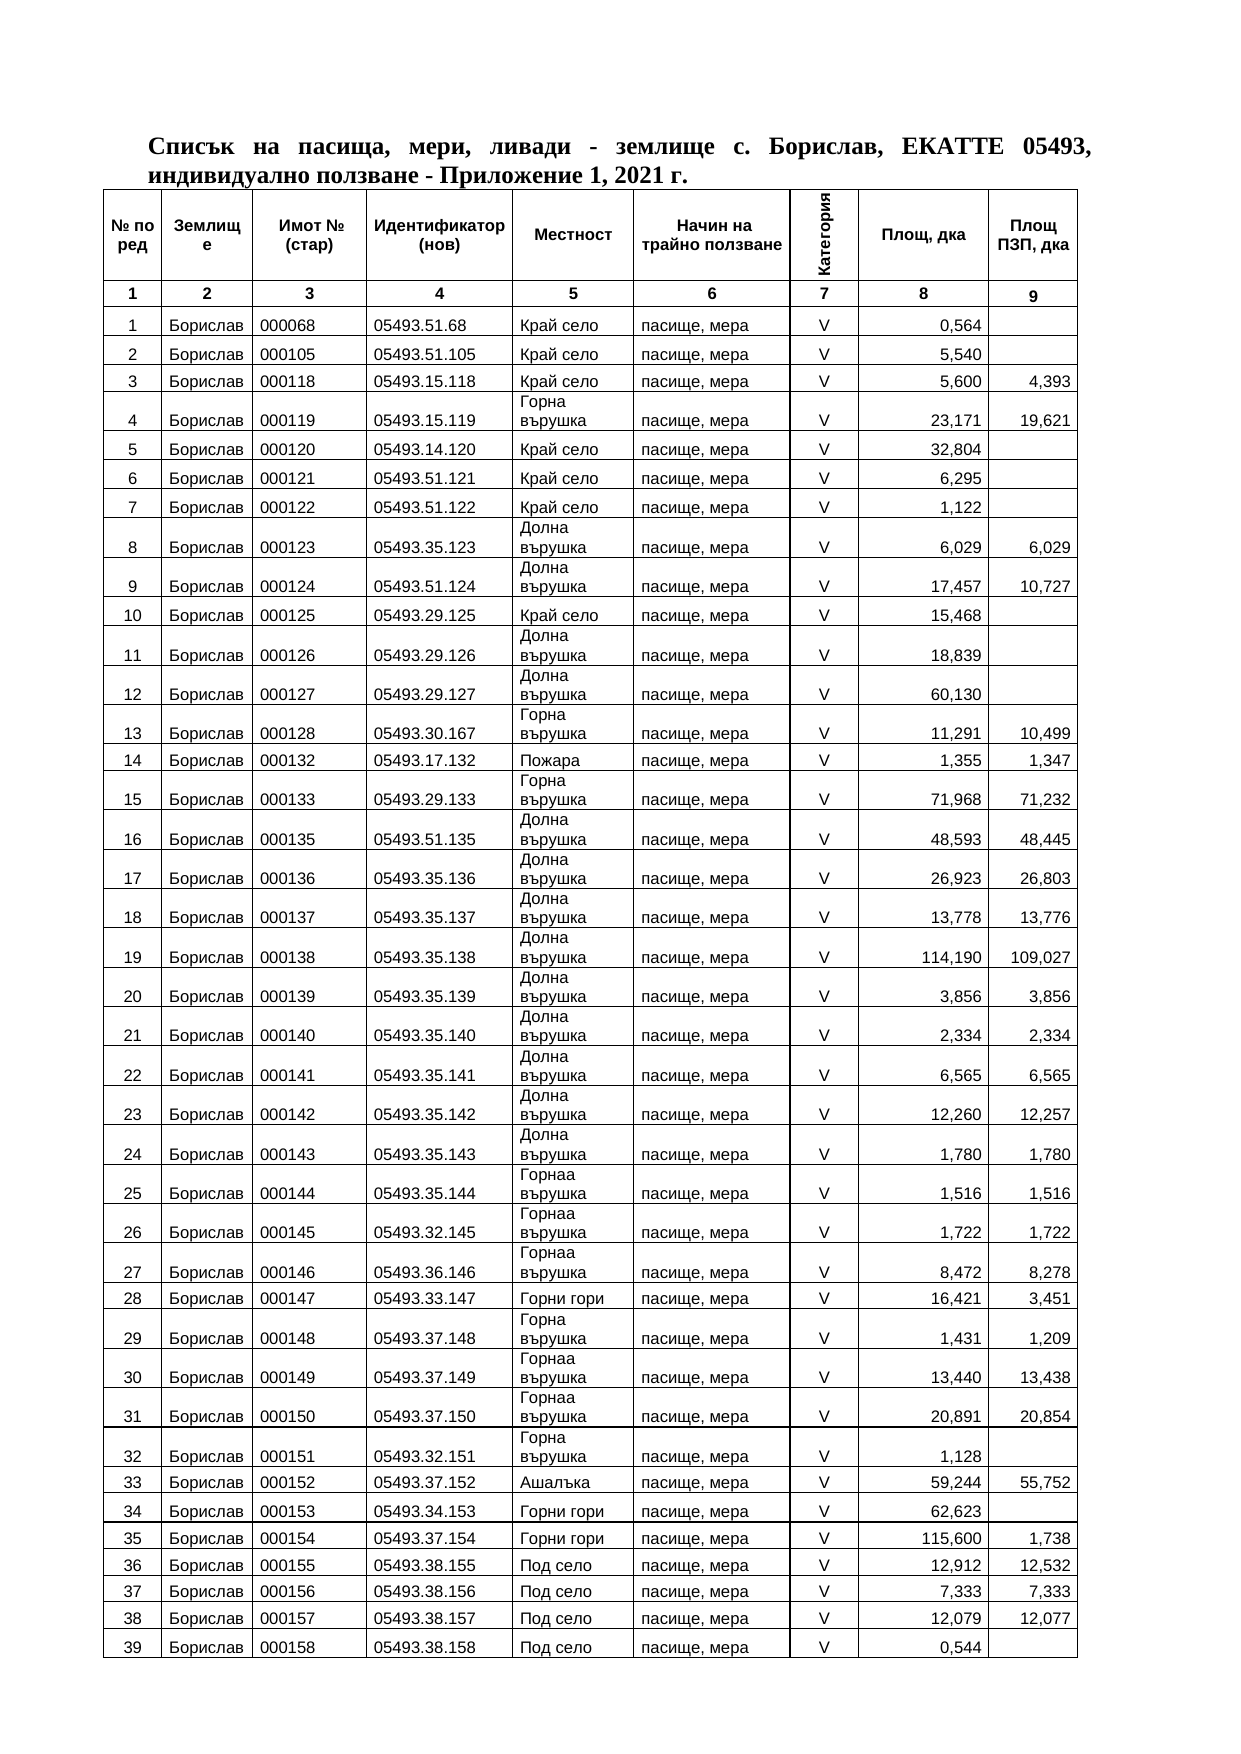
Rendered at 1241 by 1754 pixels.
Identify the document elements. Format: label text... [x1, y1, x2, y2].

table_cell Борислав [162, 1629, 252, 1657]
table_cell 109,027 [989, 928, 1077, 967]
table_cell пасище, мера [634, 771, 789, 809]
table_cell 1,355 [859, 744, 988, 770]
table_cell Горнаа върушка [513, 1243, 633, 1282]
table_cell пасище, мера [634, 889, 789, 927]
table_cell 000118 [253, 365, 366, 391]
table_cell 38 [104, 1602, 161, 1628]
table_cell Край село [513, 489, 633, 517]
table_cell 05493.17.132 [367, 744, 512, 770]
table_cell 12,079 [859, 1602, 988, 1628]
table_cell Долна върушка [513, 1007, 633, 1045]
table_cell 11 [104, 626, 161, 664]
table_cell [989, 597, 1077, 625]
table_cell 8,278 [989, 1243, 1077, 1282]
table_cell 55,752 [989, 1467, 1077, 1492]
table_cell 26,923 [859, 850, 988, 888]
table_cell 19 [104, 928, 161, 967]
table_cell 05493.38.158 [367, 1629, 512, 1657]
table_cell Борислав [162, 336, 252, 364]
table_cell 000156 [253, 1576, 366, 1601]
table_cell 05493.37.152 [367, 1467, 512, 1492]
table_cell 37 [104, 1576, 161, 1601]
table_cell 05493.51.135 [367, 810, 512, 848]
table_cell 000132 [253, 744, 366, 770]
table_cell пасище, мера [634, 1165, 789, 1203]
table_cell 20,854 [989, 1388, 1077, 1426]
table_cell 19,621 [989, 392, 1077, 430]
table_cell 2 [104, 336, 161, 364]
table_cell V [791, 1046, 858, 1085]
table_cell 12 [104, 666, 161, 704]
table_cell Борислав [162, 392, 252, 430]
table_cell V [791, 460, 858, 488]
table_cell Край село [513, 460, 633, 488]
table_cell Борислав [162, 1165, 252, 1203]
table_cell 21 [104, 1007, 161, 1045]
table_cell 000120 [253, 431, 366, 459]
table_header Местност [513, 190, 633, 279]
table_cell Борислав [162, 1549, 252, 1574]
table_header Начин на трайно ползване [634, 190, 789, 279]
table_cell 6,565 [989, 1046, 1077, 1085]
table_cell Горни гори [513, 1523, 633, 1548]
table_cell 000138 [253, 928, 366, 967]
table_header Площ ПЗП, дка [989, 190, 1077, 279]
table_cell пасище, мера [634, 1283, 789, 1308]
table_cell 05493.29.127 [367, 666, 512, 704]
table_cell 1,209 [989, 1309, 1077, 1348]
table_cell 000125 [253, 597, 366, 625]
table_cell V [791, 392, 858, 430]
table_cell [989, 626, 1077, 664]
table_cell 1,516 [989, 1165, 1077, 1203]
table_cell 000145 [253, 1204, 366, 1242]
table_cell 9 [989, 281, 1077, 306]
table_cell [989, 1493, 1077, 1521]
table_cell Борислав [162, 1428, 252, 1466]
table_cell Борислав [162, 1204, 252, 1242]
table_cell V [791, 626, 858, 664]
table_cell 36 [104, 1549, 161, 1574]
table_cell 05493.36.146 [367, 1243, 512, 1282]
table_cell пасище, мера [634, 1576, 789, 1601]
table_cell 7,333 [859, 1576, 988, 1601]
table_cell 000122 [253, 489, 366, 517]
table_cell 48,445 [989, 810, 1077, 848]
table_cell 000140 [253, 1007, 366, 1045]
table_cell Горна върушка [513, 1309, 633, 1348]
table_cell Долна върушка [513, 889, 633, 927]
table_cell пасище, мера [634, 1602, 789, 1628]
table_cell Горна върушка [513, 705, 633, 743]
table_cell пасище, мера [634, 1349, 789, 1387]
table_cell 000139 [253, 968, 366, 1006]
table_cell 60,130 [859, 666, 988, 704]
table_cell 16,421 [859, 1283, 988, 1308]
table_cell 25 [104, 1165, 161, 1203]
table_cell 35 [104, 1523, 161, 1548]
table_cell 33 [104, 1467, 161, 1492]
table_cell Борислав [162, 850, 252, 888]
table_cell 16 [104, 810, 161, 848]
table_cell 59,244 [859, 1467, 988, 1492]
table_cell Борислав [162, 744, 252, 770]
table_cell 20 [104, 968, 161, 1006]
table_cell 000068 [253, 307, 366, 335]
table_cell Под село [513, 1602, 633, 1628]
table_cell Край село [513, 307, 633, 335]
table_cell V [791, 1283, 858, 1308]
table_cell Горнаа върушка [513, 1204, 633, 1242]
table_cell 20,891 [859, 1388, 988, 1426]
table_cell Ашалъка [513, 1467, 633, 1492]
table_cell V [791, 771, 858, 809]
table_cell пасище, мера [634, 1243, 789, 1282]
table_cell 1,347 [989, 744, 1077, 770]
table_header Идентификатор (нов) [367, 190, 512, 279]
table_cell 05493.51.105 [367, 336, 512, 364]
table_cell 000127 [253, 666, 366, 704]
table_cell 05493.51.122 [367, 489, 512, 517]
table_cell 1,738 [989, 1523, 1077, 1548]
table_cell 17,457 [859, 558, 988, 596]
table_cell [989, 666, 1077, 704]
table_cell Борислав [162, 1125, 252, 1163]
table_cell пасище, мера [634, 666, 789, 704]
table_cell 1,516 [859, 1165, 988, 1203]
table_cell 05493.35.140 [367, 1007, 512, 1045]
table_cell Долна върушка [513, 626, 633, 664]
table_cell 05493.37.148 [367, 1309, 512, 1348]
table_cell Горна върушка [513, 1428, 633, 1466]
table_cell 6,565 [859, 1046, 988, 1085]
table_cell пасище, мера [634, 460, 789, 488]
table_header Землище [162, 190, 252, 279]
table_cell 05493.32.145 [367, 1204, 512, 1242]
table_cell 000126 [253, 626, 366, 664]
table_cell 000124 [253, 558, 366, 596]
table_cell пасище, мера [634, 1007, 789, 1045]
table_cell пасище, мера [634, 928, 789, 967]
table_cell 05493.15.119 [367, 392, 512, 430]
table_cell пасище, мера [634, 1493, 789, 1521]
table_cell 000149 [253, 1349, 366, 1387]
table_cell 05493.30.167 [367, 705, 512, 743]
table_cell пасище, мера [634, 1046, 789, 1085]
table_cell Борислав [162, 1602, 252, 1628]
table_cell 000151 [253, 1428, 366, 1466]
table_cell Горни гори [513, 1283, 633, 1308]
table_cell 30 [104, 1349, 161, 1387]
table_cell 48,593 [859, 810, 988, 848]
table_cell V [791, 431, 858, 459]
table_cell 115,600 [859, 1523, 988, 1548]
table_cell 000121 [253, 460, 366, 488]
table_cell V [791, 928, 858, 967]
table_cell 05493.35.139 [367, 968, 512, 1006]
table_cell Горна върушка [513, 771, 633, 809]
table_cell 000154 [253, 1523, 366, 1548]
table_cell 18,839 [859, 626, 988, 664]
table_cell 13,776 [989, 889, 1077, 927]
table_cell 000105 [253, 336, 366, 364]
table_cell V [791, 810, 858, 848]
table_cell 05493.37.150 [367, 1388, 512, 1426]
table_cell 000158 [253, 1629, 366, 1657]
table_cell Долна върушка [513, 558, 633, 596]
table_cell Борислав [162, 1243, 252, 1282]
table_cell 1,722 [859, 1204, 988, 1242]
table_cell 05493.35.141 [367, 1046, 512, 1085]
table_cell пасище, мера [634, 1428, 789, 1466]
table_cell 7 [104, 489, 161, 517]
table_cell 26,803 [989, 850, 1077, 888]
table_header Категория [791, 190, 858, 279]
table_cell 000128 [253, 705, 366, 743]
table_cell пасище, мера [634, 1309, 789, 1348]
table_cell 05493.29.125 [367, 597, 512, 625]
table_cell 05493.35.123 [367, 518, 512, 557]
table_cell V [791, 666, 858, 704]
table_cell Борислав [162, 307, 252, 335]
table_cell 13,778 [859, 889, 988, 927]
table_cell 000143 [253, 1125, 366, 1163]
table_cell 10,499 [989, 705, 1077, 743]
table_cell 000133 [253, 771, 366, 809]
table_cell 22 [104, 1046, 161, 1085]
table_cell 71,232 [989, 771, 1077, 809]
table_cell Под село [513, 1549, 633, 1574]
table_cell Под село [513, 1629, 633, 1657]
table_cell 12,912 [859, 1549, 988, 1574]
table_cell 5 [104, 431, 161, 459]
table_cell пасище, мера [634, 1523, 789, 1548]
table_cell пасище, мера [634, 365, 789, 391]
table_cell 4 [104, 392, 161, 430]
table_cell Борислав [162, 1388, 252, 1426]
table_cell V [791, 1493, 858, 1521]
table_cell V [791, 518, 858, 557]
table_cell Под село [513, 1576, 633, 1601]
table_cell пасище, мера [634, 558, 789, 596]
table_cell 4 [367, 281, 512, 306]
table_cell [989, 431, 1077, 459]
table_cell 05493.35.144 [367, 1165, 512, 1203]
table_cell 000141 [253, 1046, 366, 1085]
table_cell пасище, мера [634, 1086, 789, 1124]
table_cell 62,623 [859, 1493, 988, 1521]
table_cell Горни гори [513, 1493, 633, 1521]
table_cell V [791, 1125, 858, 1163]
table_cell V [791, 1388, 858, 1426]
table_cell [989, 307, 1077, 335]
table_cell Горнаа върушка [513, 1388, 633, 1426]
table_cell 05493.38.157 [367, 1602, 512, 1628]
table_cell V [791, 1086, 858, 1124]
table_cell 000148 [253, 1309, 366, 1348]
table_cell 32,804 [859, 431, 988, 459]
table_cell 18 [104, 889, 161, 927]
table_cell Край село [513, 431, 633, 459]
table_cell V [791, 1349, 858, 1387]
table_cell Борислав [162, 705, 252, 743]
table_cell V [791, 336, 858, 364]
table_cell 2 [162, 281, 252, 306]
table_cell 1,128 [859, 1428, 988, 1466]
table_cell 05493.34.153 [367, 1493, 512, 1521]
table_cell V [791, 705, 858, 743]
table_cell 05493.51.124 [367, 558, 512, 596]
table_cell 05493.38.156 [367, 1576, 512, 1601]
table_cell пасище, мера [634, 810, 789, 848]
table_cell 000153 [253, 1493, 366, 1521]
table_cell пасище, мера [634, 744, 789, 770]
table_cell 8 [859, 281, 988, 306]
table_cell 1,122 [859, 489, 988, 517]
table_cell 000119 [253, 392, 366, 430]
text Списък на пасища, мери, ливади - землище с. Борислав, ЕКАТТЕ 05493, индивидуално ползване - Приложение 1, 2021 г. [148, 131, 1093, 189]
table_cell 7,333 [989, 1576, 1077, 1601]
table_cell 3,451 [989, 1283, 1077, 1308]
table_cell пасище, мера [634, 626, 789, 664]
table_cell Долна върушка [513, 850, 633, 888]
table_cell 1 [104, 307, 161, 335]
table_cell 24 [104, 1125, 161, 1163]
table_cell Борислав [162, 365, 252, 391]
table_cell пасище, мера [634, 597, 789, 625]
table_header Площ, дка [859, 190, 988, 279]
table_cell Борислав [162, 889, 252, 927]
table_cell 000144 [253, 1165, 366, 1203]
table_cell 2,334 [859, 1007, 988, 1045]
table_cell 6,029 [859, 518, 988, 557]
table_cell Борислав [162, 771, 252, 809]
table_cell 000157 [253, 1602, 366, 1628]
table_cell 05493.29.126 [367, 626, 512, 664]
table_cell 3,856 [859, 968, 988, 1006]
table_cell 000123 [253, 518, 366, 557]
table_cell Борислав [162, 1007, 252, 1045]
table_cell 9 [104, 558, 161, 596]
table_cell 8 [104, 518, 161, 557]
table_cell пасище, мера [634, 1204, 789, 1242]
table_cell 05493.35.136 [367, 850, 512, 888]
table_cell 05493.38.155 [367, 1549, 512, 1574]
table_cell 8,472 [859, 1243, 988, 1282]
table_cell Борислав [162, 1349, 252, 1387]
table_cell [989, 1428, 1077, 1466]
table_cell 05493.35.143 [367, 1125, 512, 1163]
table_cell 000147 [253, 1283, 366, 1308]
table_cell Борислав [162, 1493, 252, 1521]
table_cell 1,431 [859, 1309, 988, 1348]
table_cell 6,295 [859, 460, 988, 488]
table_cell Борислав [162, 1309, 252, 1348]
table_cell пасище, мера [634, 968, 789, 1006]
table_cell Долна върушка [513, 666, 633, 704]
table_cell V [791, 1428, 858, 1466]
table_cell V [791, 1309, 858, 1348]
table_cell 05493.51.121 [367, 460, 512, 488]
table_header Имот № (стар) [253, 190, 366, 279]
table_cell 05493.15.118 [367, 365, 512, 391]
table_cell V [791, 597, 858, 625]
table_cell 11,291 [859, 705, 988, 743]
table_cell [989, 460, 1077, 488]
table_cell 5,600 [859, 365, 988, 391]
table_cell пасище, мера [634, 307, 789, 335]
table_cell Борислав [162, 1046, 252, 1085]
table_cell Горна върушка [513, 392, 633, 430]
table_cell V [791, 968, 858, 1006]
table_cell V [791, 1204, 858, 1242]
table_cell V [791, 850, 858, 888]
table_cell Долна върушка [513, 928, 633, 967]
table_cell пасище, мера [634, 336, 789, 364]
table_cell 6 [634, 281, 789, 306]
table_cell пасище, мера [634, 1388, 789, 1426]
table_cell V [791, 1576, 858, 1601]
table_cell Пожара [513, 744, 633, 770]
table_cell Борислав [162, 1086, 252, 1124]
table_cell 000135 [253, 810, 366, 848]
table_cell Край село [513, 597, 633, 625]
table_header № по ред [104, 190, 161, 279]
table_cell 05493.35.142 [367, 1086, 512, 1124]
table_cell 0,544 [859, 1629, 988, 1657]
table_cell V [791, 1549, 858, 1574]
table_cell Долна върушка [513, 1086, 633, 1124]
table_cell пасище, мера [634, 489, 789, 517]
table_cell пасище, мера [634, 518, 789, 557]
table_cell Борислав [162, 1283, 252, 1308]
table_cell 23,171 [859, 392, 988, 430]
table_cell Борислав [162, 968, 252, 1006]
table_cell 1 [104, 281, 161, 306]
table_cell 13,440 [859, 1349, 988, 1387]
table_cell V [791, 744, 858, 770]
table_cell 28 [104, 1283, 161, 1308]
table_cell 12,532 [989, 1549, 1077, 1574]
table_cell [989, 489, 1077, 517]
table_cell 05493.37.149 [367, 1349, 512, 1387]
table_cell 15 [104, 771, 161, 809]
table_cell Горнаа върушка [513, 1165, 633, 1203]
table_cell пасище, мера [634, 431, 789, 459]
table_cell пасище, мера [634, 392, 789, 430]
table_cell 13,438 [989, 1349, 1077, 1387]
table_cell 1,780 [989, 1125, 1077, 1163]
table_cell 05493.33.147 [367, 1283, 512, 1308]
table_cell Долна върушка [513, 1046, 633, 1085]
table_cell 34 [104, 1493, 161, 1521]
table_cell Борислав [162, 626, 252, 664]
table_cell 0,564 [859, 307, 988, 335]
table_cell 10,727 [989, 558, 1077, 596]
table_cell 05493.35.138 [367, 928, 512, 967]
table_cell пасище, мера [634, 705, 789, 743]
table_cell Борислав [162, 1576, 252, 1601]
table_cell 15,468 [859, 597, 988, 625]
table_cell Долна върушка [513, 1125, 633, 1163]
table_cell 12,257 [989, 1086, 1077, 1124]
table_cell пасище, мера [634, 850, 789, 888]
table_cell 2,334 [989, 1007, 1077, 1045]
table_cell Долна върушка [513, 968, 633, 1006]
table_cell Борислав [162, 460, 252, 488]
table_cell V [791, 489, 858, 517]
table_cell Борислав [162, 810, 252, 848]
table_cell Горнаа върушка [513, 1349, 633, 1387]
table_cell Борислав [162, 431, 252, 459]
table_cell пасище, мера [634, 1549, 789, 1574]
table_cell 3,856 [989, 968, 1077, 1006]
table_cell Долна върушка [513, 810, 633, 848]
table_cell 7 [791, 281, 858, 306]
table_cell Долна върушка [513, 518, 633, 557]
table_cell 4,393 [989, 365, 1077, 391]
table_cell 17 [104, 850, 161, 888]
table_cell Борислав [162, 1467, 252, 1492]
table_cell Борислав [162, 666, 252, 704]
table_cell Край село [513, 365, 633, 391]
table_cell 27 [104, 1243, 161, 1282]
table_cell 31 [104, 1388, 161, 1426]
table_cell 32 [104, 1428, 161, 1466]
table_cell Борислав [162, 1523, 252, 1548]
table_cell 13 [104, 705, 161, 743]
table_cell V [791, 365, 858, 391]
table_cell 000155 [253, 1549, 366, 1574]
table_cell 05493.14.120 [367, 431, 512, 459]
table_cell 6 [104, 460, 161, 488]
table_cell V [791, 1467, 858, 1492]
table_cell 000142 [253, 1086, 366, 1124]
table_cell 12,077 [989, 1602, 1077, 1628]
table_cell 5 [513, 281, 633, 306]
table_cell 29 [104, 1309, 161, 1348]
table_cell Борислав [162, 489, 252, 517]
table_cell V [791, 889, 858, 927]
table_cell 26 [104, 1204, 161, 1242]
table_cell Борислав [162, 597, 252, 625]
table_cell Край село [513, 336, 633, 364]
table_cell 000146 [253, 1243, 366, 1282]
table_cell 000150 [253, 1388, 366, 1426]
table_cell 05493.37.154 [367, 1523, 512, 1548]
table_cell 14 [104, 744, 161, 770]
table_cell 000137 [253, 889, 366, 927]
table_cell Борислав [162, 928, 252, 967]
table_cell V [791, 1007, 858, 1045]
table_cell V [791, 1243, 858, 1282]
table_cell [989, 336, 1077, 364]
table_cell Борислав [162, 558, 252, 596]
table_cell 114,190 [859, 928, 988, 967]
table_cell 05493.29.133 [367, 771, 512, 809]
table_cell 5,540 [859, 336, 988, 364]
table_cell 05493.51.68 [367, 307, 512, 335]
table_cell 10 [104, 597, 161, 625]
table_cell 1,780 [859, 1125, 988, 1163]
table_cell Борислав [162, 518, 252, 557]
table_cell 6,029 [989, 518, 1077, 557]
table_cell [989, 1629, 1077, 1657]
table_cell пасище, мера [634, 1467, 789, 1492]
table_cell 12,260 [859, 1086, 988, 1124]
table_cell 05493.35.137 [367, 889, 512, 927]
table_cell пасище, мера [634, 1125, 789, 1163]
table_cell 1,722 [989, 1204, 1077, 1242]
table_cell V [791, 1629, 858, 1657]
table_cell V [791, 1165, 858, 1203]
table_cell 05493.32.151 [367, 1428, 512, 1466]
table_cell пасище, мера [634, 1629, 789, 1657]
table_cell V [791, 1602, 858, 1628]
table_cell V [791, 307, 858, 335]
table_cell 000136 [253, 850, 366, 888]
table_cell 23 [104, 1086, 161, 1124]
table_cell 71,968 [859, 771, 988, 809]
table_cell 3 [104, 365, 161, 391]
table_cell V [791, 1523, 858, 1548]
table_cell V [791, 558, 858, 596]
table_cell 3 [253, 281, 366, 306]
table_cell 39 [104, 1629, 161, 1657]
table_cell 000152 [253, 1467, 366, 1492]
